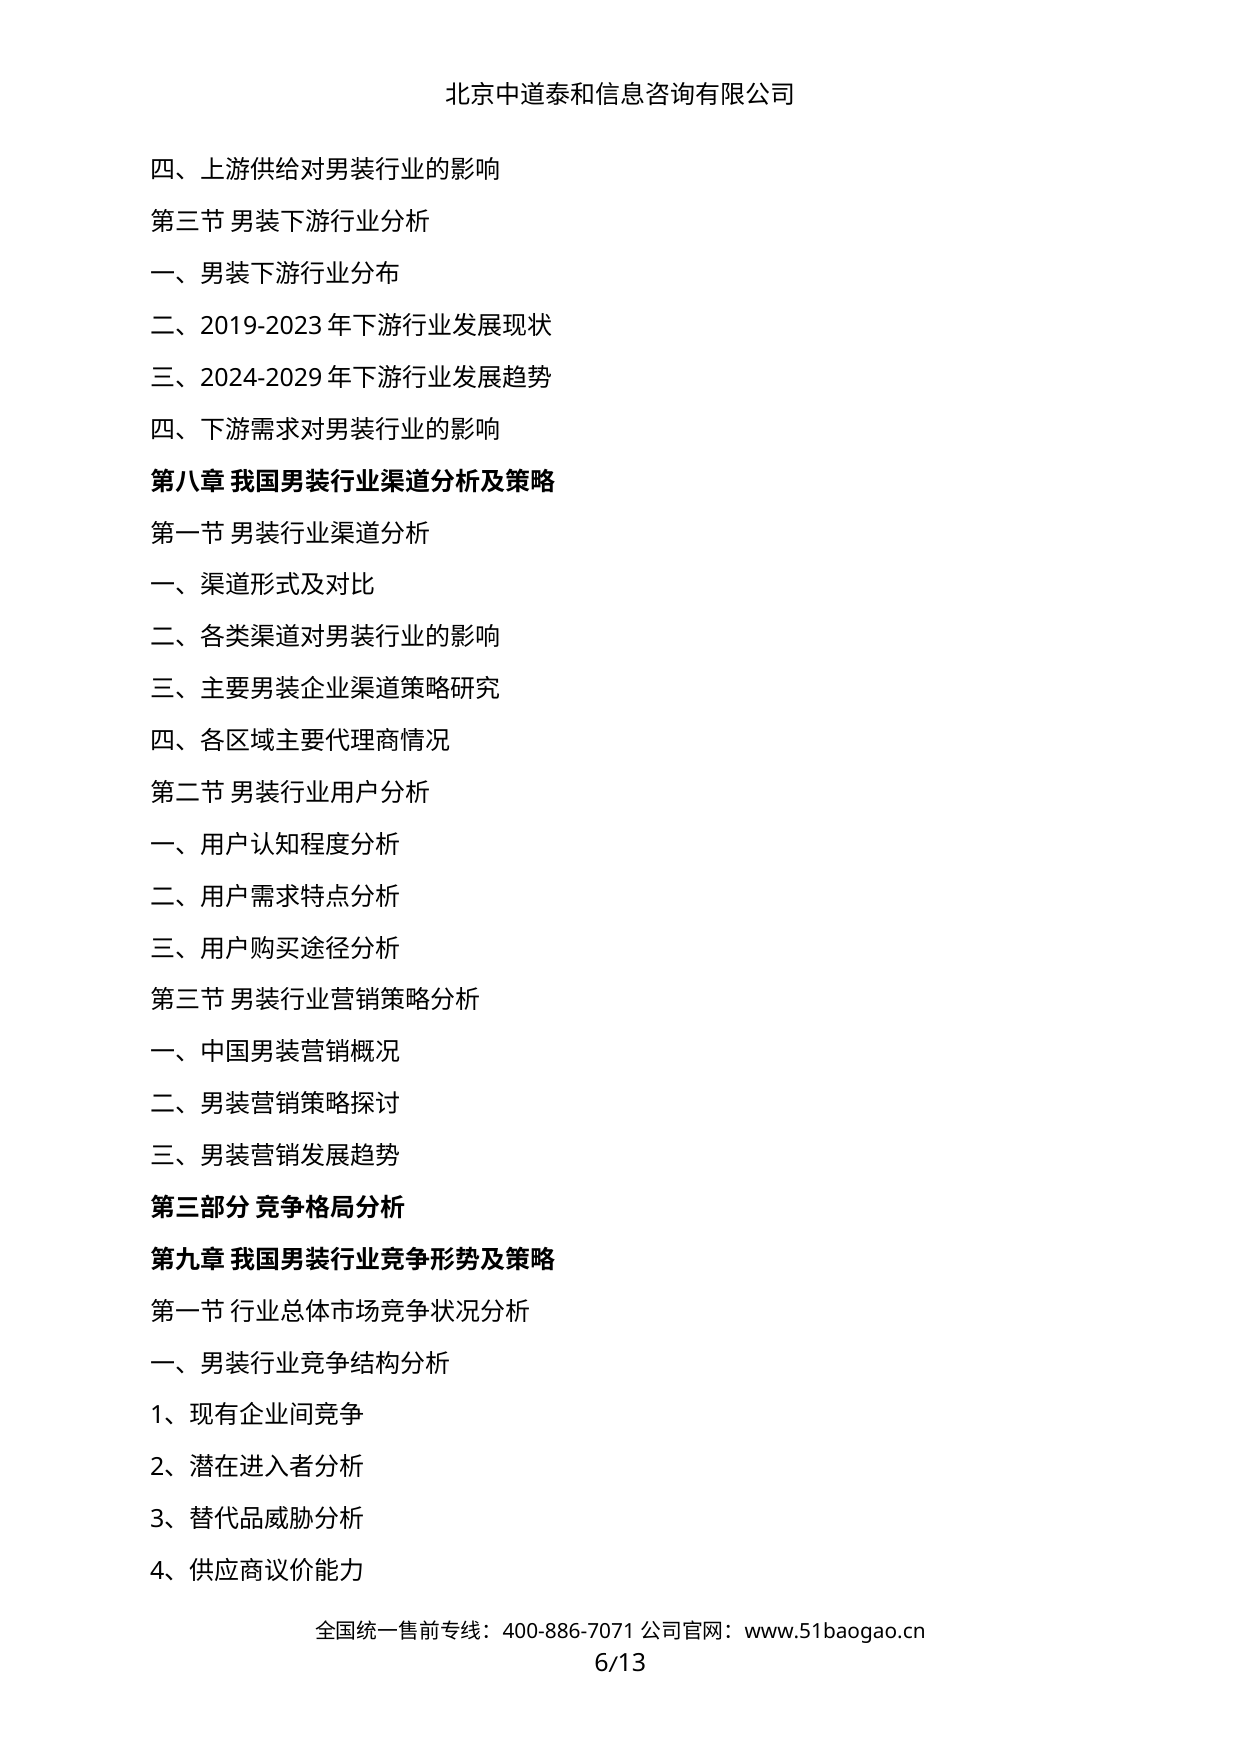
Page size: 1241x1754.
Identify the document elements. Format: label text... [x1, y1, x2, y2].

text 二、男装营销策略探讨 [150, 1084, 1090, 1120]
text 一、男装下游行业分布 [150, 254, 1090, 290]
text 第九章 我国男装行业竞争形势及策略 [150, 1239, 1090, 1276]
text 三、主要男装企业渠道策略研究 [150, 669, 1090, 705]
text 三、用户购买途径分析 [150, 928, 1090, 964]
text 一、用户认知程度分析 [150, 824, 1090, 861]
text 第八章 我国男装行业渠道分析及策略 [150, 461, 1090, 497]
text 第二节 男装行业用户分析 [150, 772, 1090, 809]
text 第三节 男装下游行业分析 [150, 202, 1090, 238]
text 一、男装行业竞争结构分析 [150, 1343, 1090, 1379]
text 一、渠道形式及对比 [150, 565, 1090, 601]
text 第一节 行业总体市场竞争状况分析 [150, 1291, 1090, 1327]
text 第三部分 竞争格局分析 [150, 1187, 1090, 1224]
text 2、潜在进入者分析 [150, 1447, 1090, 1483]
text 3、替代品威胁分析 [150, 1499, 1090, 1535]
text 第三节 男装行业营销策略分析 [150, 980, 1090, 1016]
text 第一节 男装行业渠道分析 [150, 513, 1090, 549]
text 二、2019-2023年下游行业发展现状 [150, 306, 1090, 342]
text 一、中国男装营销概况 [150, 1032, 1090, 1068]
text 1、现有企业间竞争 [150, 1395, 1090, 1431]
text 四、上游供给对男装行业的影响 [150, 150, 1090, 186]
text 二、用户需求特点分析 [150, 876, 1090, 912]
text 四、各区域主要代理商情况 [150, 721, 1090, 757]
text 四、下游需求对男装行业的影响 [150, 409, 1090, 446]
text 三、2024-2029年下游行业发展趋势 [150, 357, 1090, 394]
text 4、供应商议价能力 [150, 1551, 1090, 1587]
text 三、男装营销发展趋势 [150, 1136, 1090, 1172]
text 二、各类渠道对男装行业的影响 [150, 617, 1090, 653]
